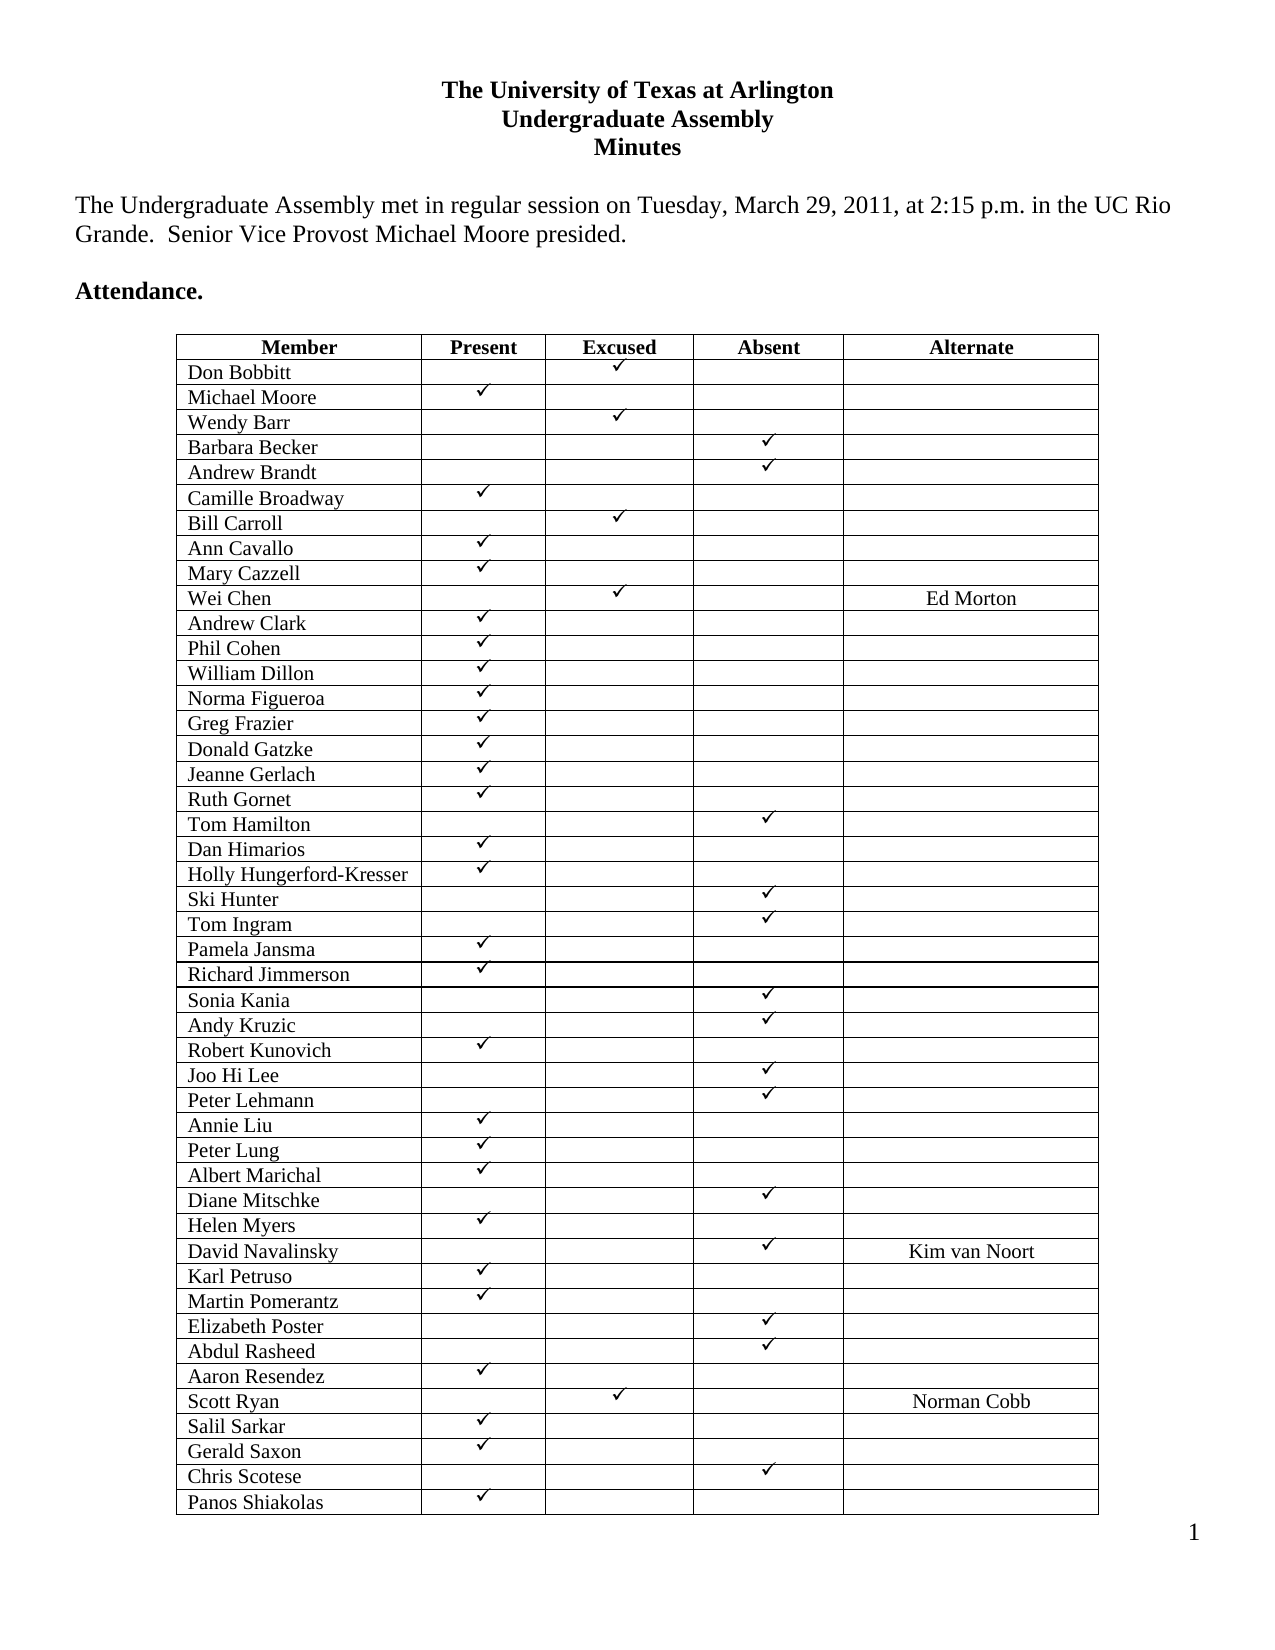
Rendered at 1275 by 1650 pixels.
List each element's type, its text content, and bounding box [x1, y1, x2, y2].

table_cell [694, 636, 843, 660]
table_cell [422, 686, 545, 710]
table_cell [546, 1188, 693, 1212]
table_cell [694, 1088, 843, 1112]
table_cell Don Bobbitt [177, 360, 421, 384]
table_cell Andy Kruzic [177, 1013, 421, 1037]
table_cell [546, 736, 693, 761]
table_cell [844, 511, 1098, 534]
table_header Excused [546, 335, 693, 359]
table_cell [422, 611, 545, 635]
table_cell [844, 536, 1098, 560]
table_cell Ed Morton [844, 586, 1098, 610]
table_cell Annie Liu [177, 1113, 421, 1137]
table_cell [844, 1264, 1098, 1288]
table_cell [546, 812, 693, 836]
table_cell Norma Figueroa [177, 686, 421, 710]
table_cell [422, 1414, 545, 1438]
table_cell Bill Carroll [177, 511, 421, 534]
table_cell [546, 887, 693, 911]
table_cell [422, 787, 545, 811]
table_cell [694, 686, 843, 710]
table_cell Martin Pomerantz [177, 1289, 421, 1313]
table_cell William Dillon [177, 661, 421, 685]
table_cell [546, 536, 693, 560]
table_cell [422, 711, 545, 735]
table_cell [422, 460, 545, 484]
text Minutes [75, 132, 1200, 161]
table_cell [844, 385, 1098, 409]
table_cell [694, 1414, 843, 1438]
table_cell [546, 988, 693, 1012]
table_header Member [177, 335, 421, 359]
table_cell [422, 1289, 545, 1313]
table_cell [422, 1113, 545, 1137]
table_cell [694, 762, 843, 786]
table_cell Chris Scotese [177, 1465, 421, 1488]
table_cell [546, 1465, 693, 1488]
table_cell [694, 1113, 843, 1137]
table_cell [546, 561, 693, 585]
table_cell [546, 1088, 693, 1112]
table_cell [546, 1264, 693, 1288]
table_cell [844, 1465, 1098, 1488]
table_cell [844, 1364, 1098, 1388]
table_cell [844, 937, 1098, 961]
table_cell [694, 812, 843, 836]
table_cell [844, 862, 1098, 886]
table_cell [844, 460, 1098, 484]
table_cell [422, 1465, 545, 1488]
table_cell Peter Lehmann [177, 1088, 421, 1112]
table_cell [844, 787, 1098, 811]
table_cell [546, 460, 693, 484]
table_cell Phil Cohen [177, 636, 421, 660]
table_cell [844, 561, 1098, 585]
table_cell Ski Hunter [177, 887, 421, 911]
table_cell [546, 385, 693, 409]
table_cell Barbara Becker [177, 435, 421, 459]
table_cell [546, 1138, 693, 1162]
table_cell [844, 435, 1098, 459]
table_cell Andrew Brandt [177, 460, 421, 484]
table_cell Jeanne Gerlach [177, 762, 421, 786]
table_cell [546, 862, 693, 886]
text The Undergraduate Assembly met in regular session on Tuesday, March 29, 2011, at 2:15 p.m. in the UC Rio Grande. Senior Vice Provost Michael Moore presided. [75, 190, 1200, 247]
table_cell [546, 1339, 693, 1363]
table_cell Norman Cobb [844, 1389, 1098, 1413]
table_cell [844, 1314, 1098, 1338]
table_cell [844, 1163, 1098, 1187]
table_cell [694, 837, 843, 861]
table_cell [546, 586, 693, 610]
table_cell [844, 912, 1098, 936]
table_cell [694, 1163, 843, 1187]
table_cell Andrew Clark [177, 611, 421, 635]
table_cell [694, 1264, 843, 1288]
table_cell [546, 1239, 693, 1263]
table_cell [694, 1490, 843, 1514]
table_cell [694, 937, 843, 961]
table_cell [422, 1038, 545, 1062]
table_cell [844, 1138, 1098, 1162]
table_cell Diane Mitschke [177, 1188, 421, 1212]
table_cell [694, 887, 843, 911]
table_cell [422, 1214, 545, 1237]
table_cell [546, 787, 693, 811]
table_cell [694, 963, 843, 986]
table_cell [844, 1063, 1098, 1087]
table_cell [694, 435, 843, 459]
table_cell [694, 787, 843, 811]
table_cell [694, 988, 843, 1012]
table_cell [422, 1264, 545, 1288]
table_cell [422, 937, 545, 961]
table_cell [422, 1138, 545, 1162]
table_cell [694, 1038, 843, 1062]
table_cell [546, 1013, 693, 1037]
table_cell [546, 1439, 693, 1463]
table_cell [422, 963, 545, 986]
table_cell [422, 1163, 545, 1187]
table_cell [546, 762, 693, 786]
table_cell [694, 862, 843, 886]
table_cell Helen Myers [177, 1214, 421, 1237]
table_cell [546, 937, 693, 961]
table_cell [422, 837, 545, 861]
table_cell [546, 1289, 693, 1313]
table_cell [422, 561, 545, 585]
table_cell [844, 1088, 1098, 1112]
table_cell [422, 1188, 545, 1212]
table_cell [546, 711, 693, 735]
text Attendance. [75, 276, 1200, 305]
table_cell [422, 360, 545, 384]
table_cell [844, 812, 1098, 836]
table_cell Gerald Saxon [177, 1439, 421, 1463]
table_cell [546, 686, 693, 710]
table_cell [694, 711, 843, 735]
table_cell [694, 1239, 843, 1263]
table_cell Kim van Noort [844, 1239, 1098, 1263]
table_cell [844, 887, 1098, 911]
table_cell [844, 636, 1098, 660]
table_cell Ann Cavallo [177, 536, 421, 560]
table_cell Abdul Rasheed [177, 1339, 421, 1363]
table_cell [422, 586, 545, 610]
table_cell [546, 1113, 693, 1137]
table_cell Sonia Kania [177, 988, 421, 1012]
table_cell Elizabeth Poster [177, 1314, 421, 1338]
table_cell Joo Hi Lee [177, 1063, 421, 1087]
table_cell [422, 385, 545, 409]
table_cell [694, 1013, 843, 1037]
table_cell [844, 1013, 1098, 1037]
table_cell [844, 711, 1098, 735]
table_cell Richard Jimmerson [177, 963, 421, 986]
table_cell [694, 912, 843, 936]
table_cell [546, 485, 693, 509]
table_cell [694, 1439, 843, 1463]
table_cell [694, 736, 843, 761]
table_cell [422, 511, 545, 534]
table_cell [422, 661, 545, 685]
table_cell Tom Ingram [177, 912, 421, 936]
table_cell [694, 611, 843, 635]
table_cell [546, 511, 693, 534]
table_cell [694, 385, 843, 409]
table_cell [694, 661, 843, 685]
table_cell [422, 1439, 545, 1463]
table_cell [694, 460, 843, 484]
table_cell [694, 561, 843, 585]
table_cell [546, 661, 693, 685]
table_cell Mary Cazzell [177, 561, 421, 585]
table_header Present [422, 335, 545, 359]
table_cell [844, 1339, 1098, 1363]
table_cell [422, 1013, 545, 1037]
table_cell [546, 1389, 693, 1413]
table_cell [694, 536, 843, 560]
table_cell [694, 1289, 843, 1313]
table_cell [422, 1364, 545, 1388]
table_cell [844, 1490, 1098, 1514]
table_cell [694, 1314, 843, 1338]
table_cell [844, 661, 1098, 685]
table_cell [546, 1038, 693, 1062]
table_cell [422, 887, 545, 911]
table_cell Peter Lung [177, 1138, 421, 1162]
table_cell [422, 736, 545, 761]
table_cell [844, 1113, 1098, 1137]
table_cell [546, 1063, 693, 1087]
table_cell [694, 511, 843, 534]
table_cell [844, 963, 1098, 986]
table_cell [694, 586, 843, 610]
table_cell [422, 410, 545, 434]
table_cell [844, 360, 1098, 384]
table_cell [422, 435, 545, 459]
table_cell [422, 762, 545, 786]
table_cell [546, 1214, 693, 1237]
table_cell [546, 912, 693, 936]
table_cell [546, 1490, 693, 1514]
table_cell [422, 912, 545, 936]
table_cell David Navalinsky [177, 1239, 421, 1263]
table_cell [844, 1439, 1098, 1463]
text The of at [75, 75, 1200, 104]
table_cell Karl Petruso [177, 1264, 421, 1288]
table_cell [694, 485, 843, 509]
table_cell [694, 1389, 843, 1413]
table_header Alternate [844, 335, 1098, 359]
table_cell [546, 1364, 693, 1388]
table_cell [844, 1214, 1098, 1237]
table_cell [844, 611, 1098, 635]
table_cell [844, 1289, 1098, 1313]
table_cell [546, 963, 693, 986]
table_cell [694, 1188, 843, 1212]
table_cell [694, 1465, 843, 1488]
table_cell [422, 988, 545, 1012]
table_cell Wei Chen [177, 586, 421, 610]
table_cell Salil Sarkar [177, 1414, 421, 1438]
table_cell [844, 837, 1098, 861]
table_cell [422, 1063, 545, 1087]
table_cell [422, 636, 545, 660]
table_cell [546, 1314, 693, 1338]
table_cell [422, 862, 545, 886]
table_cell Scott Ryan [177, 1389, 421, 1413]
table_cell [844, 762, 1098, 786]
table_cell Panos Shiakolas [177, 1490, 421, 1514]
table_cell Robert Kunovich [177, 1038, 421, 1062]
table_cell Wendy Barr [177, 410, 421, 434]
table_cell [694, 1063, 843, 1087]
table_cell [694, 360, 843, 384]
table_cell Pamela Jansma [177, 937, 421, 961]
table_cell [546, 611, 693, 635]
table_cell [546, 1414, 693, 1438]
table_cell [422, 1389, 545, 1413]
table_cell [844, 1414, 1098, 1438]
table_cell [546, 410, 693, 434]
table_cell Holly Hungerford-Kresser [177, 862, 421, 886]
table_cell [844, 736, 1098, 761]
table_cell [844, 485, 1098, 509]
table_cell [546, 435, 693, 459]
table_cell [844, 686, 1098, 710]
table_cell [694, 1364, 843, 1388]
table_cell Greg Frazier [177, 711, 421, 735]
table_cell [422, 485, 545, 509]
table_cell [844, 1038, 1098, 1062]
table_cell [844, 1188, 1098, 1212]
table_cell [694, 1138, 843, 1162]
table_cell [844, 410, 1098, 434]
table_cell [422, 1314, 545, 1338]
table_cell [546, 1163, 693, 1187]
table_cell [546, 360, 693, 384]
table_cell [422, 1490, 545, 1514]
table_cell [694, 1339, 843, 1363]
table_cell [422, 1239, 545, 1263]
table_header Absent [694, 335, 843, 359]
text Undergraduate Assembly [75, 104, 1200, 132]
table_cell [422, 536, 545, 560]
table_cell [422, 1088, 545, 1112]
table_cell [844, 988, 1098, 1012]
table_cell [546, 837, 693, 861]
table_cell Michael Moore [177, 385, 421, 409]
table_cell [422, 1339, 545, 1363]
table_cell [422, 812, 545, 836]
table_cell [546, 636, 693, 660]
table_cell Aaron Resendez [177, 1364, 421, 1388]
table_cell Tom Hamilton [177, 812, 421, 836]
table_cell Dan Himarios [177, 837, 421, 861]
table_cell Donald Gatzke [177, 736, 421, 761]
table_cell Ruth Gornet [177, 787, 421, 811]
table_cell [694, 410, 843, 434]
table_cell Camille Broadway [177, 485, 421, 509]
table_cell [694, 1214, 843, 1237]
table_cell Albert Marichal [177, 1163, 421, 1187]
